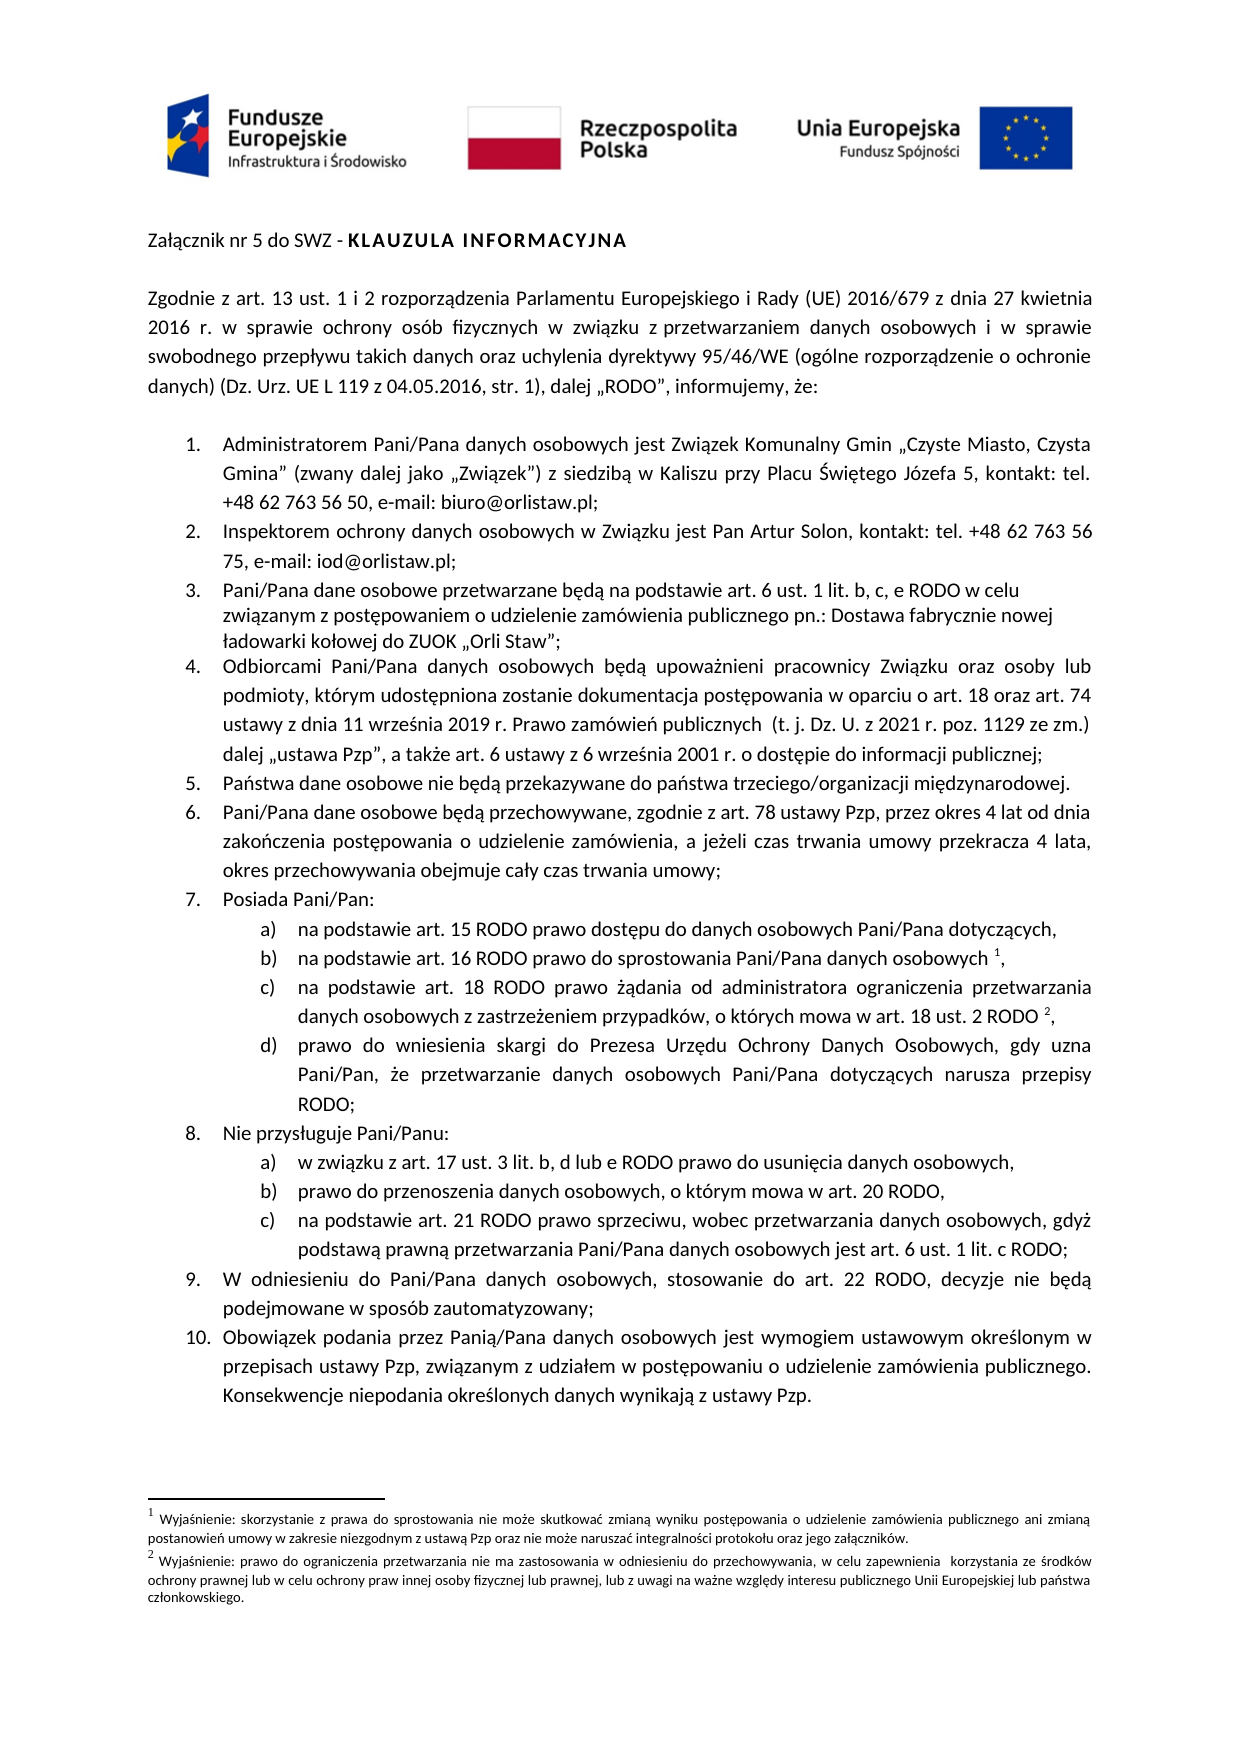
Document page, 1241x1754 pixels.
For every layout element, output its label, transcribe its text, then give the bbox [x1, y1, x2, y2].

list w związku z art. 17 ust. 3 lit. b, d lub e RODO prawo do usunięcia danych osobowych, [260, 1149, 1093, 1174]
text Zgodnie z art. 13 ust. 1 i 2 rozporządzenia Parlamentu Europejskiego i Rady (UE) 2016/679 z dnia 27 kwietnia 2016 r. w sprawie ochrony osób fizycznych w związku z przetwarzaniem danych osobowych i w sprawie swobodnego przepływu takich danych oraz uchylenia dyrektywy 95/46/WE (ogólne rozporządzenie o ochronie danych) (Dz. Urz. UE L 119 z 04.05.2016, str. 1), dalej „RODO”, informujemy, że: [148, 285, 1093, 398]
list Administratorem Pani/Pana danych osobowych jest Związek Komunalny Gmin „Czyste Miasto, Czysta Gmina” (zwany dalej jako „Związek”) z siedzibą w Kaliszu przy Placu Świętego Józefa 5, kontakt: tel. +48 62 763 56 50, e-mail: biuro@orlistaw.pl; [185, 431, 1093, 515]
list Odbiorcami Pani/Pana danych osobowych będą upoważnieni pracownicy Związku oraz osoby lub podmioty, którym udostępniona zostanie dokumentacja postępowania w oparciu o art. 18 oraz art. 74 ustawy z dnia 11 września 2019 r. Prawo zamówień publicznych (t. j. Dz. U. z 2021 r. poz. 1129 ze zm.) dalej „ustawa Pzp”, a także art. 6 ustawy z 6 września 2001 r. o dostępie do informacji publicznej; [185, 653, 1093, 766]
list Nie przysługuje Pani/Panu: [185, 1120, 1093, 1145]
text Załącznik nr 5 do SWZ - Klauzula informacyjna [148, 227, 1093, 252]
list na podstawie art. 21 RODO prawo sprzeciwu, wobec przetwarzania danych osobowych, gdyż podstawą prawną przetwarzania Pani/Pana danych osobowych jest art. 6 ust. 1 lit. c RODO; [260, 1207, 1093, 1262]
list W odniesieniu do Pani/Pana danych osobowych, stosowanie do art. 22 RODO, decyzje nie będą podejmowane w sposób zautomatyzowany; [185, 1266, 1093, 1320]
list Pani/Pana dane osobowe przetwarzane będą na podstawie art. 6 ust. 1 lit. b, c, e RODO w celu związanym z postępowaniem o udzielenie zamówienia publicznego pn.: Dostawa fabrycznie nowej ładowarki kołowej do ZUOK „Orli Staw”; [185, 577, 1093, 653]
list prawo do przenoszenia danych osobowych, o którym mowa w art. 20 RODO, [260, 1178, 1093, 1204]
list Obowiązek podania przez Panią/Pana danych osobowych jest wymogiem ustawowym określonym w przepisach ustawy Pzp, związanym z udziałem w postępowaniu o udzielenie zamówienia publicznego. Konsekwencje niepodania określonych danych wynikają z ustawy Pzp. [185, 1324, 1093, 1408]
list Inspektorem ochrony danych osobowych w Związku jest Pan Artur Solon, kontakt: tel. +48 62 763 56 75, e-mail: iod@orlistaw.pl; [185, 519, 1093, 573]
list na podstawie art. 16 RODO prawo do sprostowania Pani/Pana danych osobowych , [260, 945, 1093, 970]
list Pani/Pana dane osobowe będą przechowywane, zgodnie z art. 78 ustawy Pzp, przez okres 4 lat od dnia zakończenia postępowania o udzielenie zamówienia, a jeżeli czas trwania umowy przekracza 4 lata, okres przechowywania obejmuje cały czas trwania umowy; [185, 799, 1093, 883]
list Państwa dane osobowe nie będą przekazywane do państwa trzeciego/organizacji międzynarodowej. [185, 770, 1093, 795]
list na podstawie art. 18 RODO prawo żądania od administratora ograniczenia przetwarzania danych osobowych z zastrzeżeniem przypadków, o których mowa w art. 18 ust. 2 RODO , [260, 974, 1093, 1029]
list Posiada Pani/Pan: [185, 887, 1093, 912]
list prawo do wniesienia skargi do Prezesa Urzędu Ochrony Danych Osobowych, gdy uzna Pani/Pan, że przetwarzanie danych osobowych Pani/Pana dotyczących narusza przepisy RODO; [260, 1032, 1093, 1116]
picture [147, 73, 1093, 198]
list na podstawie art. 15 RODO prawo dostępu do danych osobowych Pani/Pana dotyczących, [260, 916, 1093, 941]
